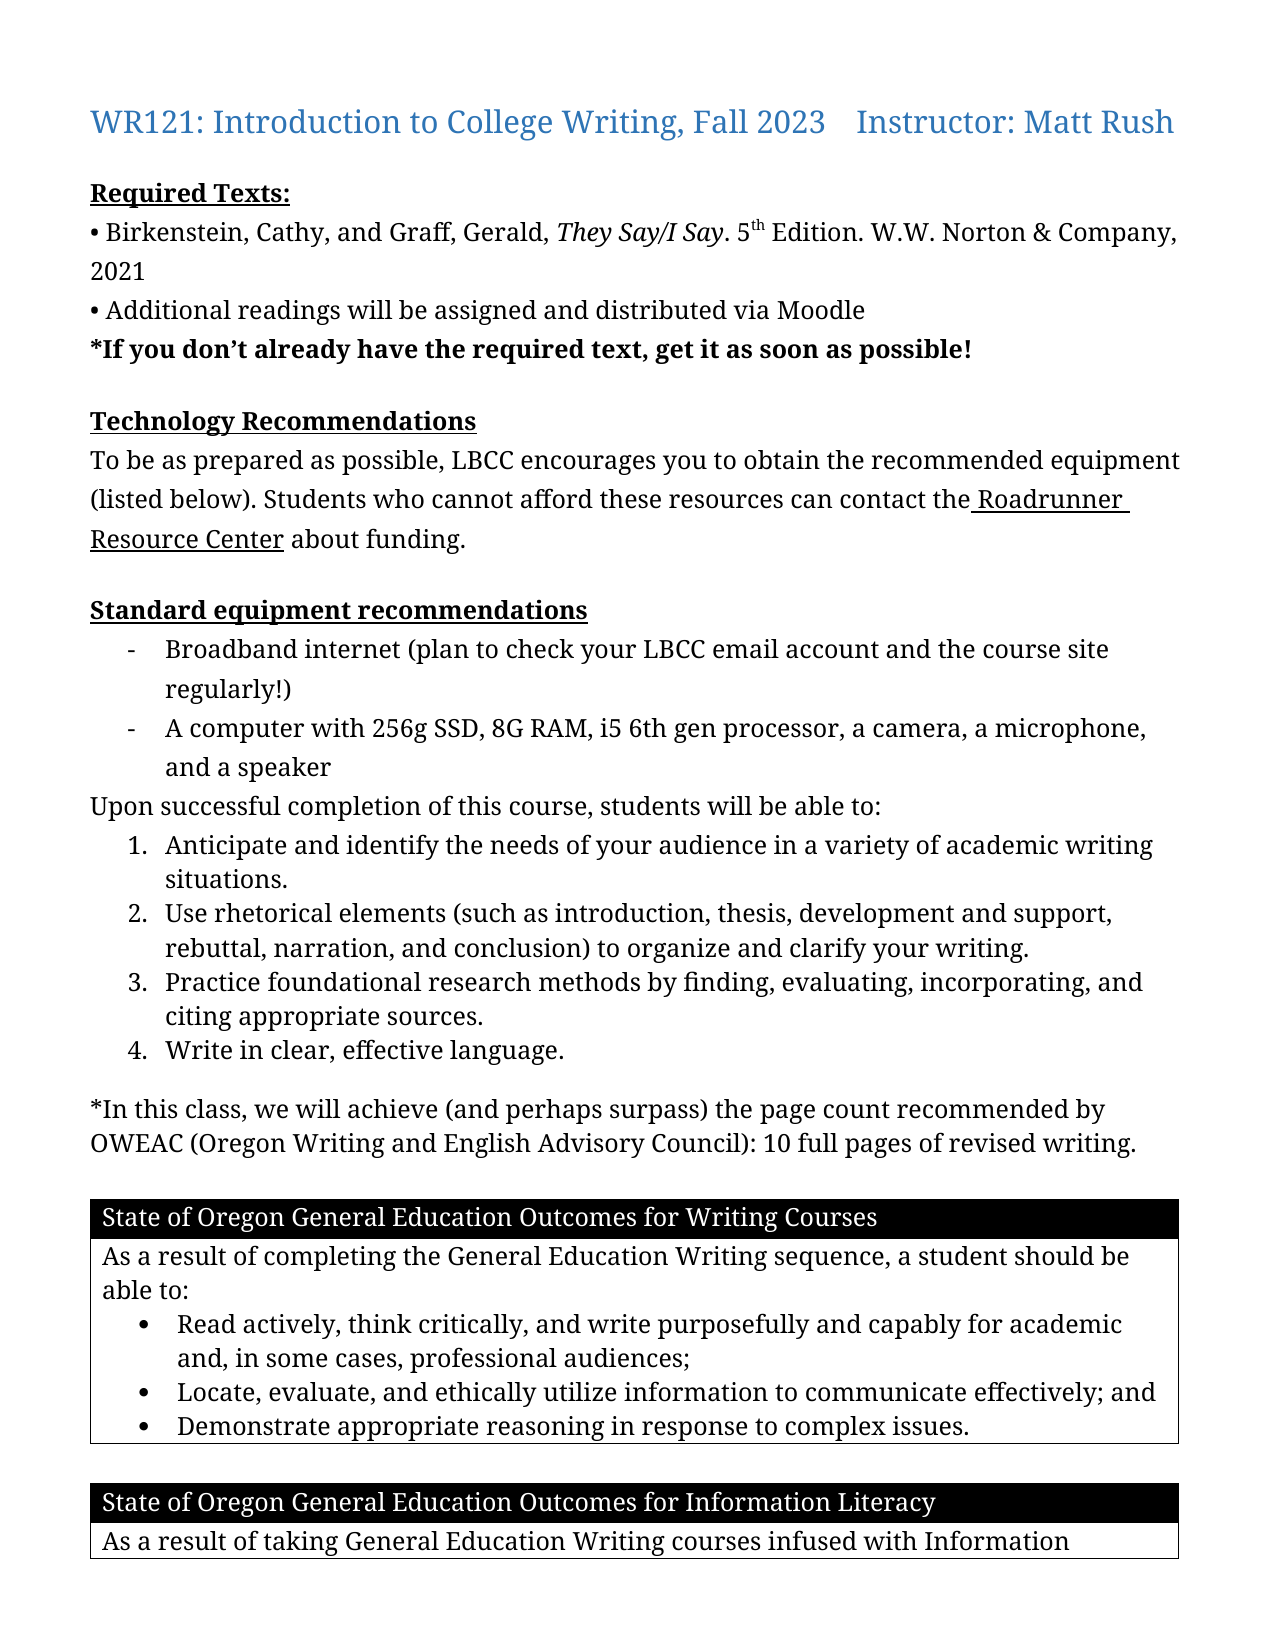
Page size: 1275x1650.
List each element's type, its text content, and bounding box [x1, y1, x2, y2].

subtitle Required Texts: [90, 175, 1185, 209]
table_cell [91, 1523, 1178, 1557]
text To be as prepared as possible, LBCC encourages you to obtain the recommended equipment (listed below). Students who cannot afford these resources can contact the Roadrunner Resource Center about funding. [90, 443, 1185, 555]
list Use rhetorical elements (such as introduction, thesis, development and support, rebuttal, narration, and conclusion) to organize and clarify your writing. [127, 896, 1185, 964]
list Practice foundational research methods by finding, evaluating, incorporating, and citing appropriate sources. [127, 964, 267, 1032]
table_header State of Oregon General Education Outcomes for Information Literacy [91, 1484, 1178, 1522]
text Upon successful completion of this course, students will be able to: [90, 789, 1185, 823]
list Write in clear, effective language. [127, 1032, 1185, 1066]
text • Additional readings will be assigned and distributed via Moodle [90, 293, 1185, 327]
list A computer with 256g SSD, 8G RAM, i5 6th gen processor, a camera, a microphone, and a speaker [127, 711, 1185, 784]
text Technology Recommendations [90, 404, 1185, 438]
table_cell As a result of completing the General Education Writing sequence, a student should be able to: Read actively, think critically, and write purposefully and capably for academic and, in some cases, professional audiences; Locate, evaluate, and ethically utilize information to communicate effectively; and Demonstrate appropriate reasoning in response to complex issues. [91, 1239, 1178, 1443]
list Broadband internet (plan to check your LBCC email account and the course site regularly!) [127, 632, 1185, 705]
list Practice foundational research methods by finding, evaluating, incorporating, and citing appropriate sources. [483, 964, 1185, 1032]
table_header State of Oregon General Education Outcomes for Writing Courses [91, 1200, 1178, 1238]
text *In this class, we will achieve (and perhaps surpass) the page count recommended by OWEAC (Oregon Writing and English Advisory Council): 10 full pages of revised writing. [90, 1091, 760, 1126]
text *If you don’t already have the required text, get it as soon as possible! [90, 332, 1185, 366]
text Standard equipment recommendations [90, 593, 1185, 627]
list Anticipate and identify the needs of your audience in a variety of academic writing situations. [127, 828, 1185, 896]
text • Birkenstein, Cathy, and Graff, Gerald, They Say/I Say. 5th Edition. W.W. Norton & Company, 2021 [90, 214, 1185, 288]
